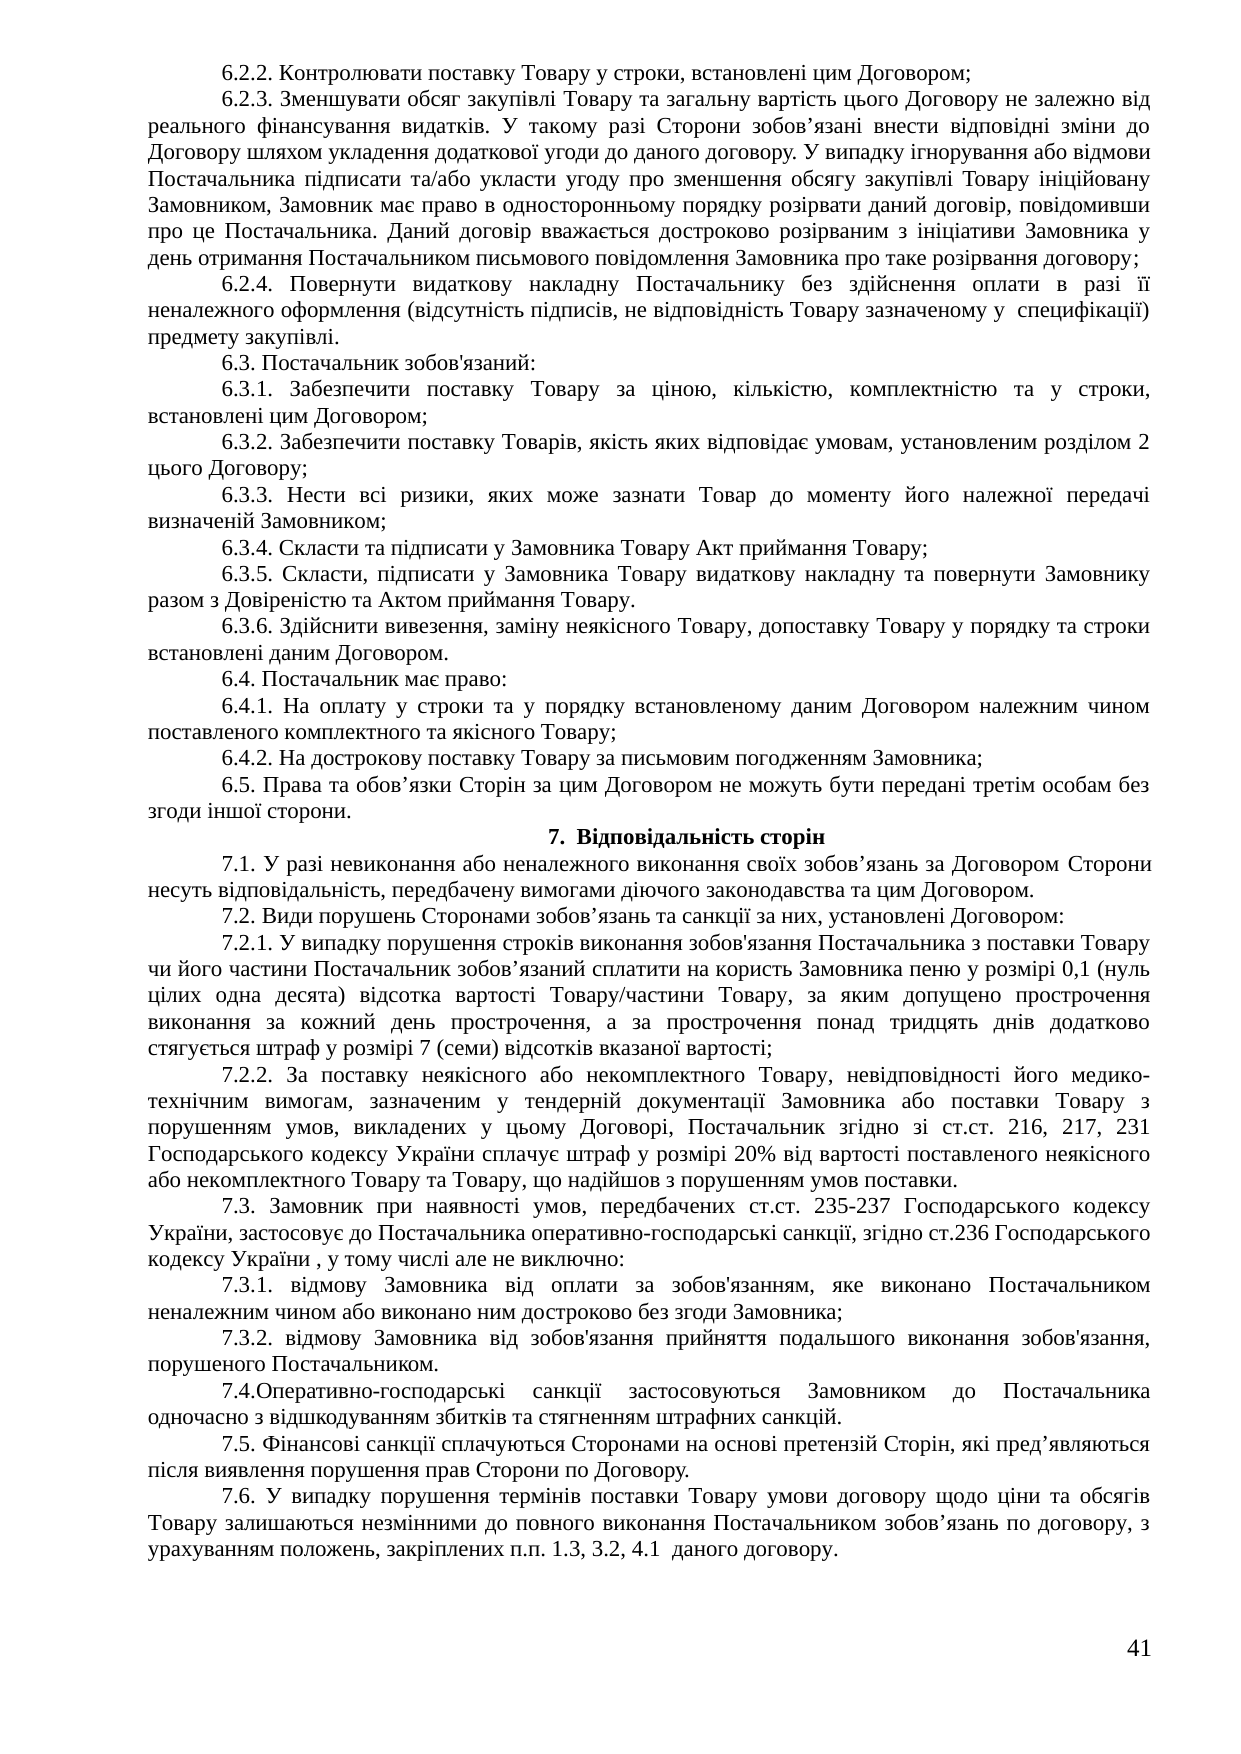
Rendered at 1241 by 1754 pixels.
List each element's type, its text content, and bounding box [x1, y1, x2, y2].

text 6.4.2. На дострокову поставку Товару за письмовим погодженням Замовника; [148, 744, 1152, 771]
text 6.3.1. Забезпечити поставку Товару за ціною, кількістю, комплектністю та у строки, встановлені цим Договором; [148, 375, 1152, 428]
text 7.2.2. За поставку неякісного або некомплектного Товару, невідповідності його медико-технічним вимогам, зазначеним у тендерній документації Замовника або поставки Товару з порушенням умов, викладених у цьому Договорі, Постачальник згідно зі ст.ст. 216, 217, 231 Господарського кодексу України сплачує штраф у розмірі 20% від вартості поставленого неякісного або некомплектного Товару та Товару, що надійшов з порушенням умов поставки. [148, 1061, 1152, 1192]
text 7.2. Види порушень Сторонами зобов’язань та санкції за них, установлені Договором: [148, 902, 1152, 929]
text 6.5. Права та обов’язки Сторін за цим Договором не можуть бути передані третім особам без згоди іншої сторони. [148, 771, 1152, 823]
text 6.2.4. Повернути видаткову накладну Постачальнику без здійснення оплати в разі її неналежного оформлення (відсутність підписів, не відповідність Товару зазначеному у специфікації) предмету закупівлі. [148, 270, 1152, 349]
text 7.4.Оперативно-господарські санкції застосовуються Замовником до Постачальника одночасно з відшкодуванням збитків та стягненням штрафних санкцій. [148, 1377, 1152, 1429]
text 7. Відповідальність сторін [148, 823, 1152, 850]
text 7.6. У випадку порушення термінів поставки Товару умови договору щодо ціни та обсягів Товару залишаються незмінними до повного виконання Постачальником зобов’язань по договору, з урахуванням положень, закріплених п.п. 1.3, 3.2, 4.1 даного договору. [148, 1482, 1152, 1561]
text 7.3. Замовник при наявності умов, передбачених ст.ст. 235-237 Господарського кодексу України, застосовує до Постачальника оперативно-господарські санкції, згідно ст.236 Господарського кодексу України , у тому числі але не виключно: [148, 1192, 1152, 1271]
text 6.3.4. Скласти та підписати у Замовника Товару Акт приймання Товару; [148, 533, 1152, 560]
text 7.5. Фінансові санкції сплачуються Сторонами на основі претензій Сторін, які пред’являються після виявлення порушення прав Сторони по Договору. [148, 1429, 1152, 1482]
text 6.3. Постачальник зобов'язаний: [148, 349, 1152, 375]
text 7.3.2. відмову Замовника від зобов'язання прийняття подальшого виконання зобов'язання, порушеного Постачальником. [148, 1324, 1152, 1377]
text 6.4.1. На оплату у строки та у порядку встановленому даним Договором належним чином поставленого комплектного та якісного Товару; [148, 692, 1152, 744]
text 7.3.1. відмову Замовника від оплати за зобов'язанням, яке виконано Постачальником неналежним чином або виконано ним достроково без згоди Замовника; [148, 1271, 1152, 1324]
text 6.4. Постачальник має право: [148, 665, 1152, 692]
text 6.3.2. Забезпечити поставку Товарів, якість яких відповідає умовам, установленим розділом 2 цього Договору; [148, 428, 1152, 481]
text 6.2.2. Контролювати поставку Товару у строки, встановлені цим Договором; [148, 59, 1152, 86]
text 7.2.1. У випадку порушення строків виконання зобов'язання Постачальника з поставки Товару чи його частини Постачальник зобов’язаний сплатити на користь Замовника пеню у розмірі 0,1 (нуль цілих одна десята) відсотка вартості Товару/частини Товару, за яким допущено прострочення виконання за кожний день прострочення, а за прострочення понад тридцять днів додатково стягується штраф у розмірі 7 (семи) відсотків вказаної вартості; [148, 929, 1152, 1061]
text 6.3.6. Здійснити вивезення, заміну неякісного Товару, допоставку Товару у порядку та строки встановлені даним Договором. [148, 613, 1152, 665]
text 6.2.3. Зменшувати обсяг закупівлі Товару та загальну вартість цього Договору не залежно від реального фінансування видатків. У такому разі Сторони зобов’язані внести відповідні зміни до Договору шляхом укладення додаткової угоди до даного договору. У випадку ігнорування або відмови Постачальника підписати та/або укласти угоду про зменшення обсягу закупівлі Товару ініційовану Замовником, Замовник має право в односторонньому порядку розірвати даний договір, повідомивши про це Постачальника. Даний договір вважається достроково розірваним з ініціативи Замовника у день отримання Постачальником письмового повідомлення Замовника про таке розірвання договору; [148, 86, 1152, 270]
text 7.1. У разі невиконання або неналежного виконання своїх зобов’язань за Договором Сторони несуть відповідальність, передбачену вимогами діючого законодавства та цим Договором. [148, 850, 1152, 902]
text 6.3.5. Скласти, підписати у Замовника Товару видаткову накладну та повернути Замовнику разом з Довіреністю та Актом приймання Товару. [148, 560, 1152, 613]
text 6.3.3. Нести всі ризики, яких може зазнати Товар до моменту його належної передачі визначеній Замовником; [148, 481, 1152, 533]
